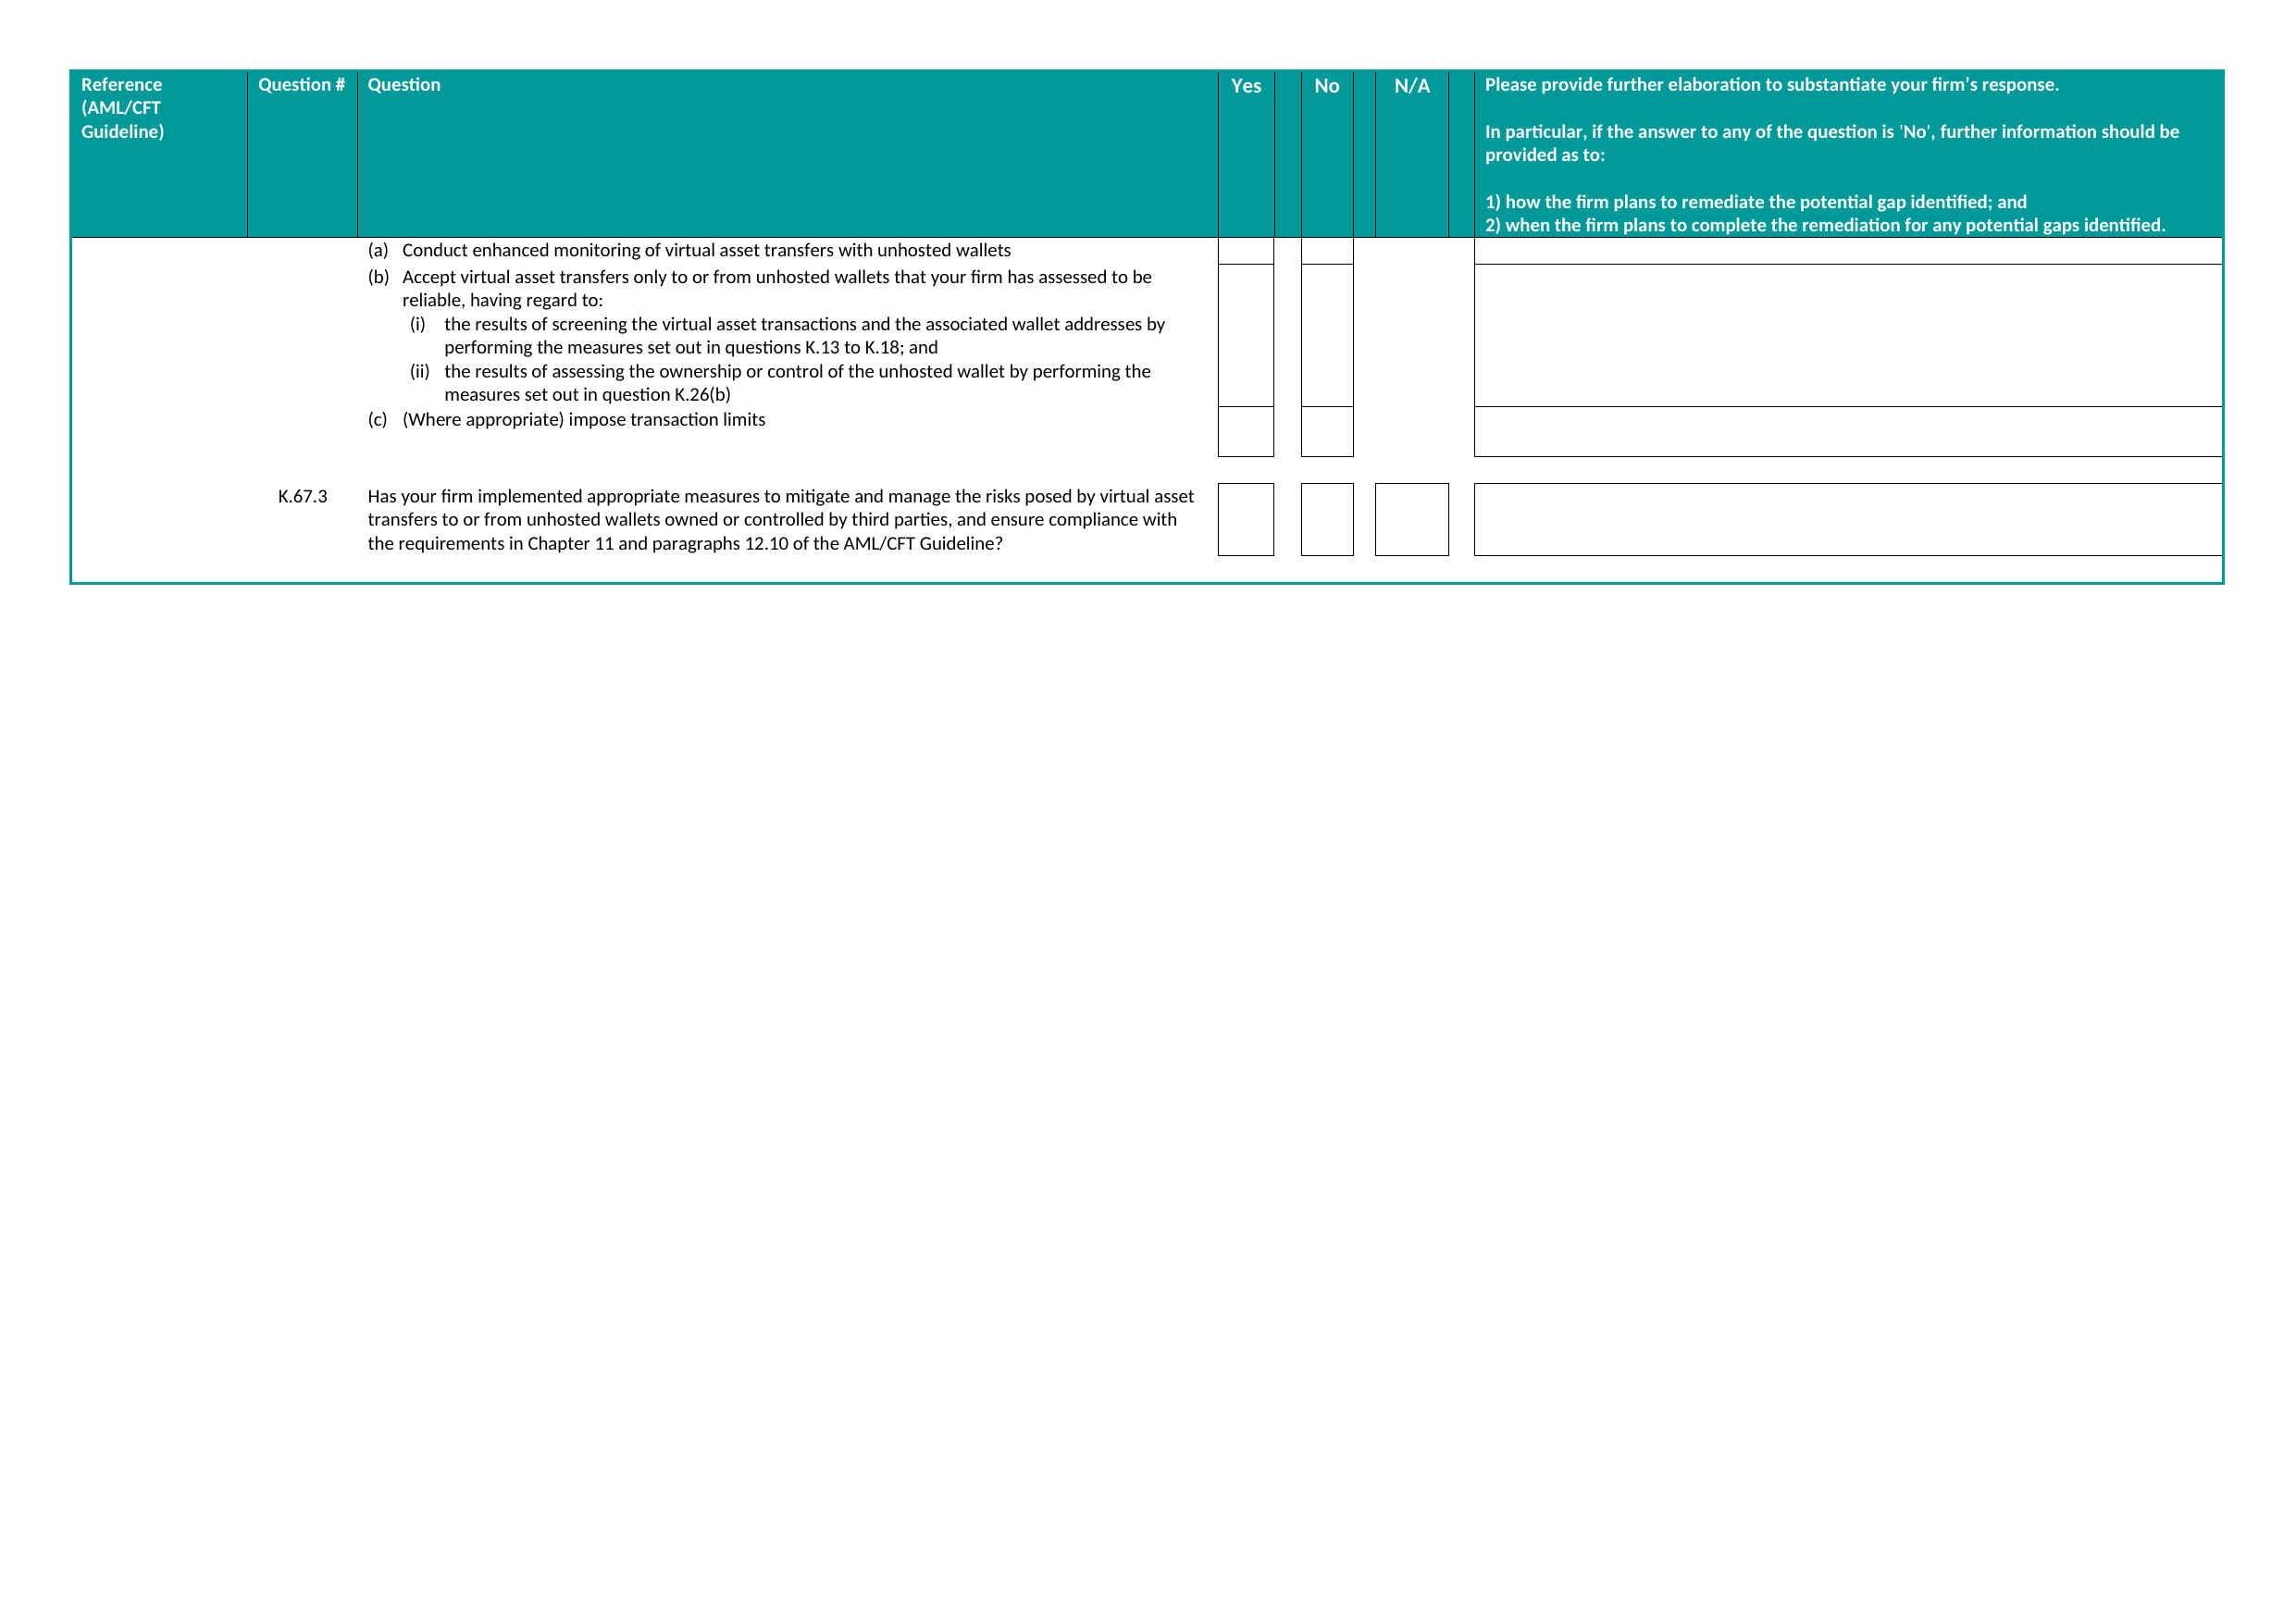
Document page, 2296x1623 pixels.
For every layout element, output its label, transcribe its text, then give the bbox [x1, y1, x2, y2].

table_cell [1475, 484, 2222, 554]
table_header Please provide further elaboration to substantiate your firm’s response. In particular, if the answer to any of the question is 'No', further information should be provided as to: 1) how the firm plans to remediate the potential gap identified; and 2) when the firm plans to complete the remediation for any potential gaps identified. [1475, 72, 2222, 237]
table_header Reference (AML/CFT Guideline) [72, 72, 247, 237]
table_header [1354, 72, 1375, 237]
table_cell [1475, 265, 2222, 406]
table_header Question # [248, 72, 357, 237]
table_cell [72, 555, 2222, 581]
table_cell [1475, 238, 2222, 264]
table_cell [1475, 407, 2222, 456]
table_header Question [358, 72, 1218, 237]
table_header [1449, 72, 1474, 237]
table_header N/A [1376, 72, 1448, 237]
table_header Yes [1219, 72, 1274, 237]
table_header [1275, 72, 1301, 237]
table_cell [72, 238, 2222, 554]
table_header No [1302, 72, 1353, 237]
